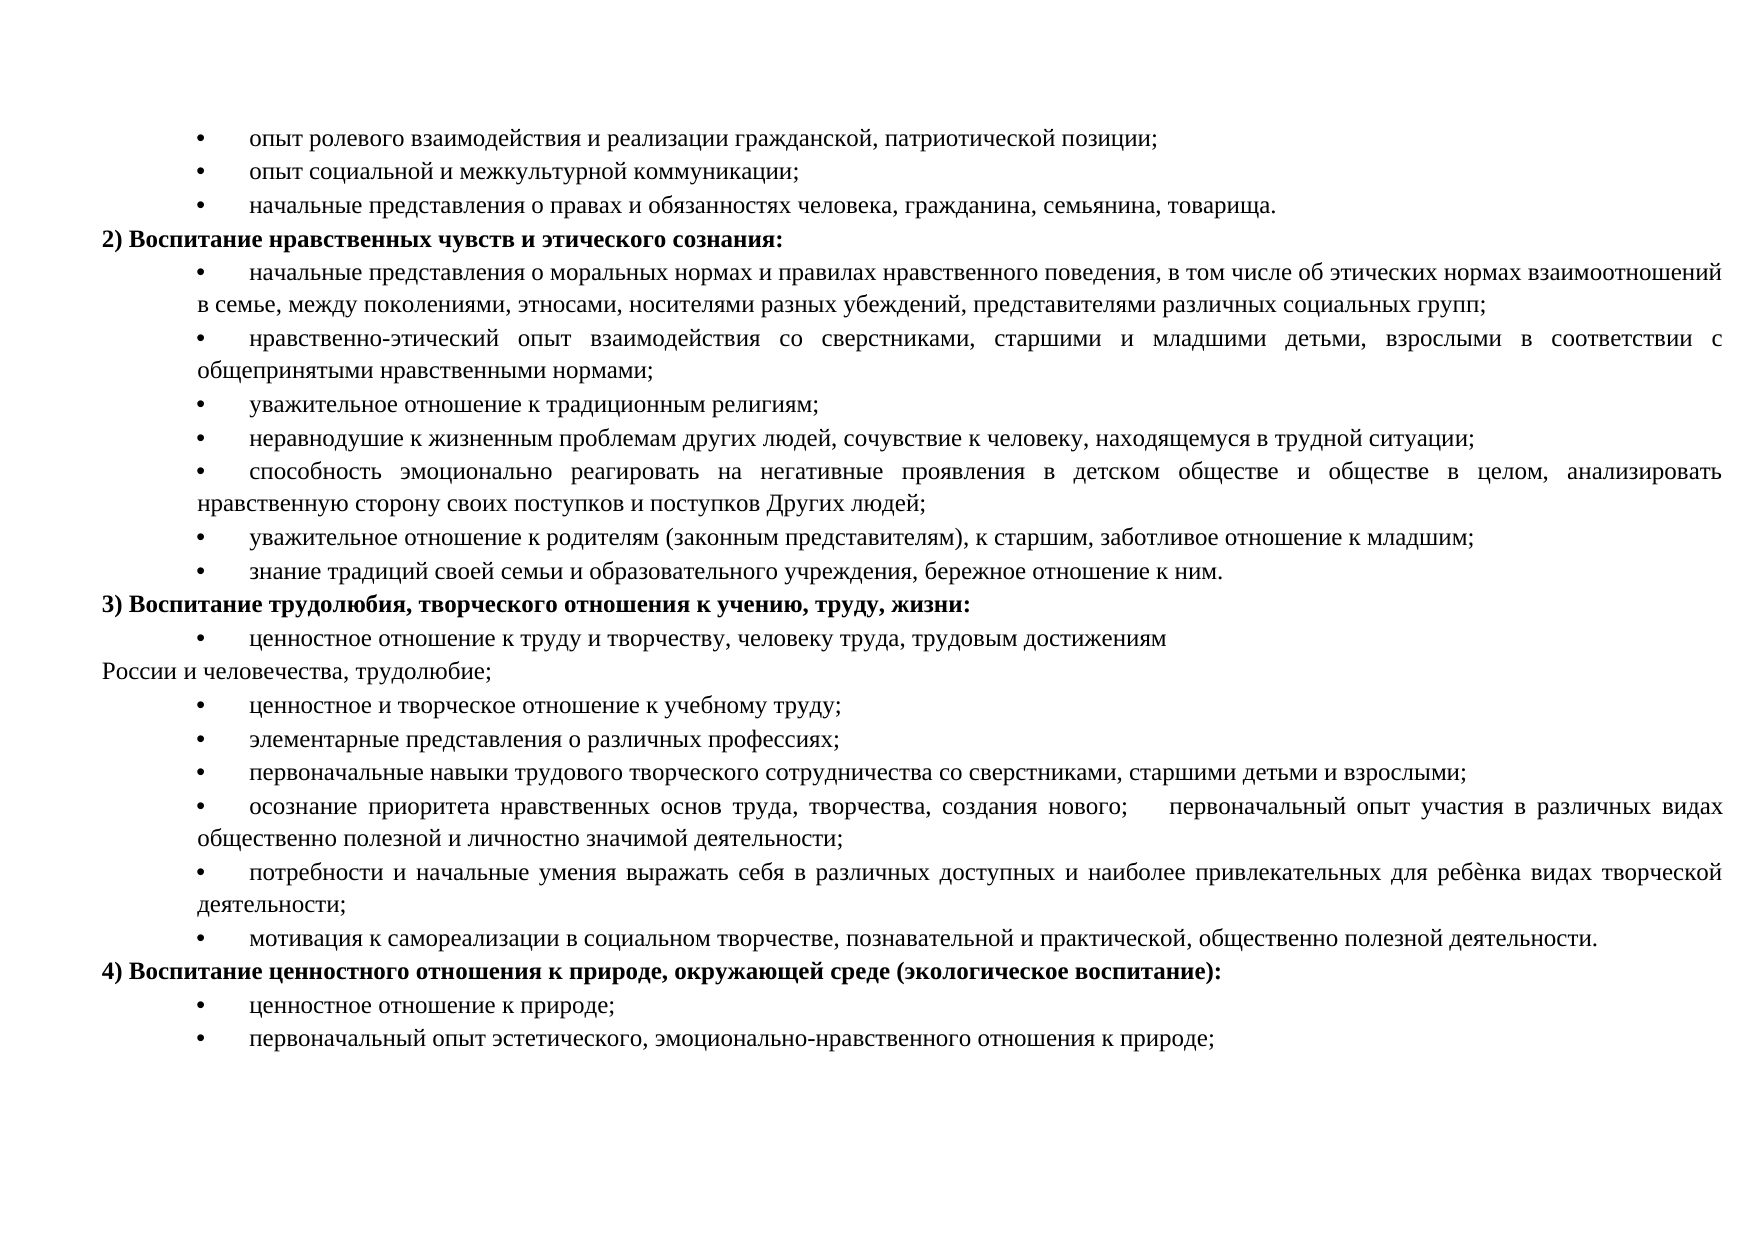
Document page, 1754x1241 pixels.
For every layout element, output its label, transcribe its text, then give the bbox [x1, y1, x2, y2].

list элементарные представления о различных профессиях; [196, 724, 1724, 752]
list осознание приоритета нравственных основ труда, творчества, создания нового;  первоначальный опыт участия в различных видах общественно полезной и личностно значимой деятельности; [196, 791, 1724, 852]
list уважительное отношение к родителям (законным представителям), к старшим, заботливое отношение к младшим; [196, 522, 1724, 551]
list потребности и начальные умения выражать себя в различных доступных и наиболее привлекательных для ребѐнка видах творческой деятельности; [196, 857, 1724, 918]
text 2) Воспитание нравственных чувств и этического сознания: [102, 224, 1724, 252]
list опыт социальной и межкультурной коммуникации; [196, 156, 1724, 185]
list первоначальные навыки трудового творческого сотрудничества со сверстниками, старшими детьми и взрослыми; [196, 757, 1724, 786]
text 3) Воспитание трудолюбия, творческого отношения к учению, труду, жизни: [102, 589, 1724, 618]
list уважительное отношение к традиционным религиям; [196, 389, 1724, 418]
list ценностное отношение к природе; [196, 990, 1724, 1019]
list мотивация к самореализации в социальном творчестве, познавательной и практической, общественно полезной деятельности. [196, 923, 1724, 951]
list неравнодушие к жизненным проблемам других людей, сочувствие к человеку, находящемуся в трудной ситуации; [196, 422, 1724, 451]
list первоначальный опыт эстетического, эмоционально-нравственного отношения к природе; [196, 1023, 1724, 1052]
list нравственно-этический опыт взаимодействия со сверстниками, старшими и младшими детьми, взрослыми в соответствии с общепринятыми нравственными нормами; [196, 323, 1724, 384]
list ценностное и творческое отношение к учебному труду; [196, 690, 1724, 719]
list ценностное отношение к труду и творчеству, человеку труда, трудовым достижениям [196, 623, 1724, 652]
list опыт ролевого взаимодействия и реализации гражданской, патриотической позиции; [196, 123, 1724, 152]
text России и человечества, трудолюбие; [102, 656, 1724, 685]
list начальные представления о моральных нормах и правилах нравственного поведения, в том числе об этических нормах взаимоотношений в семье, между поколениями, этносами, носителями разных убеждений, представителями различных социальных групп; [196, 257, 1724, 318]
list начальные представления о правах и обязанностях человека, гражданина, семьянина, товарища. [196, 190, 1724, 219]
list знание традиций своей семьи и образовательного учреждения, бережное отношение к ним. [196, 556, 1724, 584]
list способность эмоционально реагировать на негативные проявления в детском обществе и обществе в целом, анализировать нравственную сторону своих поступков и поступков Других людей; [196, 456, 1724, 517]
text 4) Воспитание ценностного отношения к природе, окружающей среде (экологическое воспитание): [102, 956, 1724, 985]
